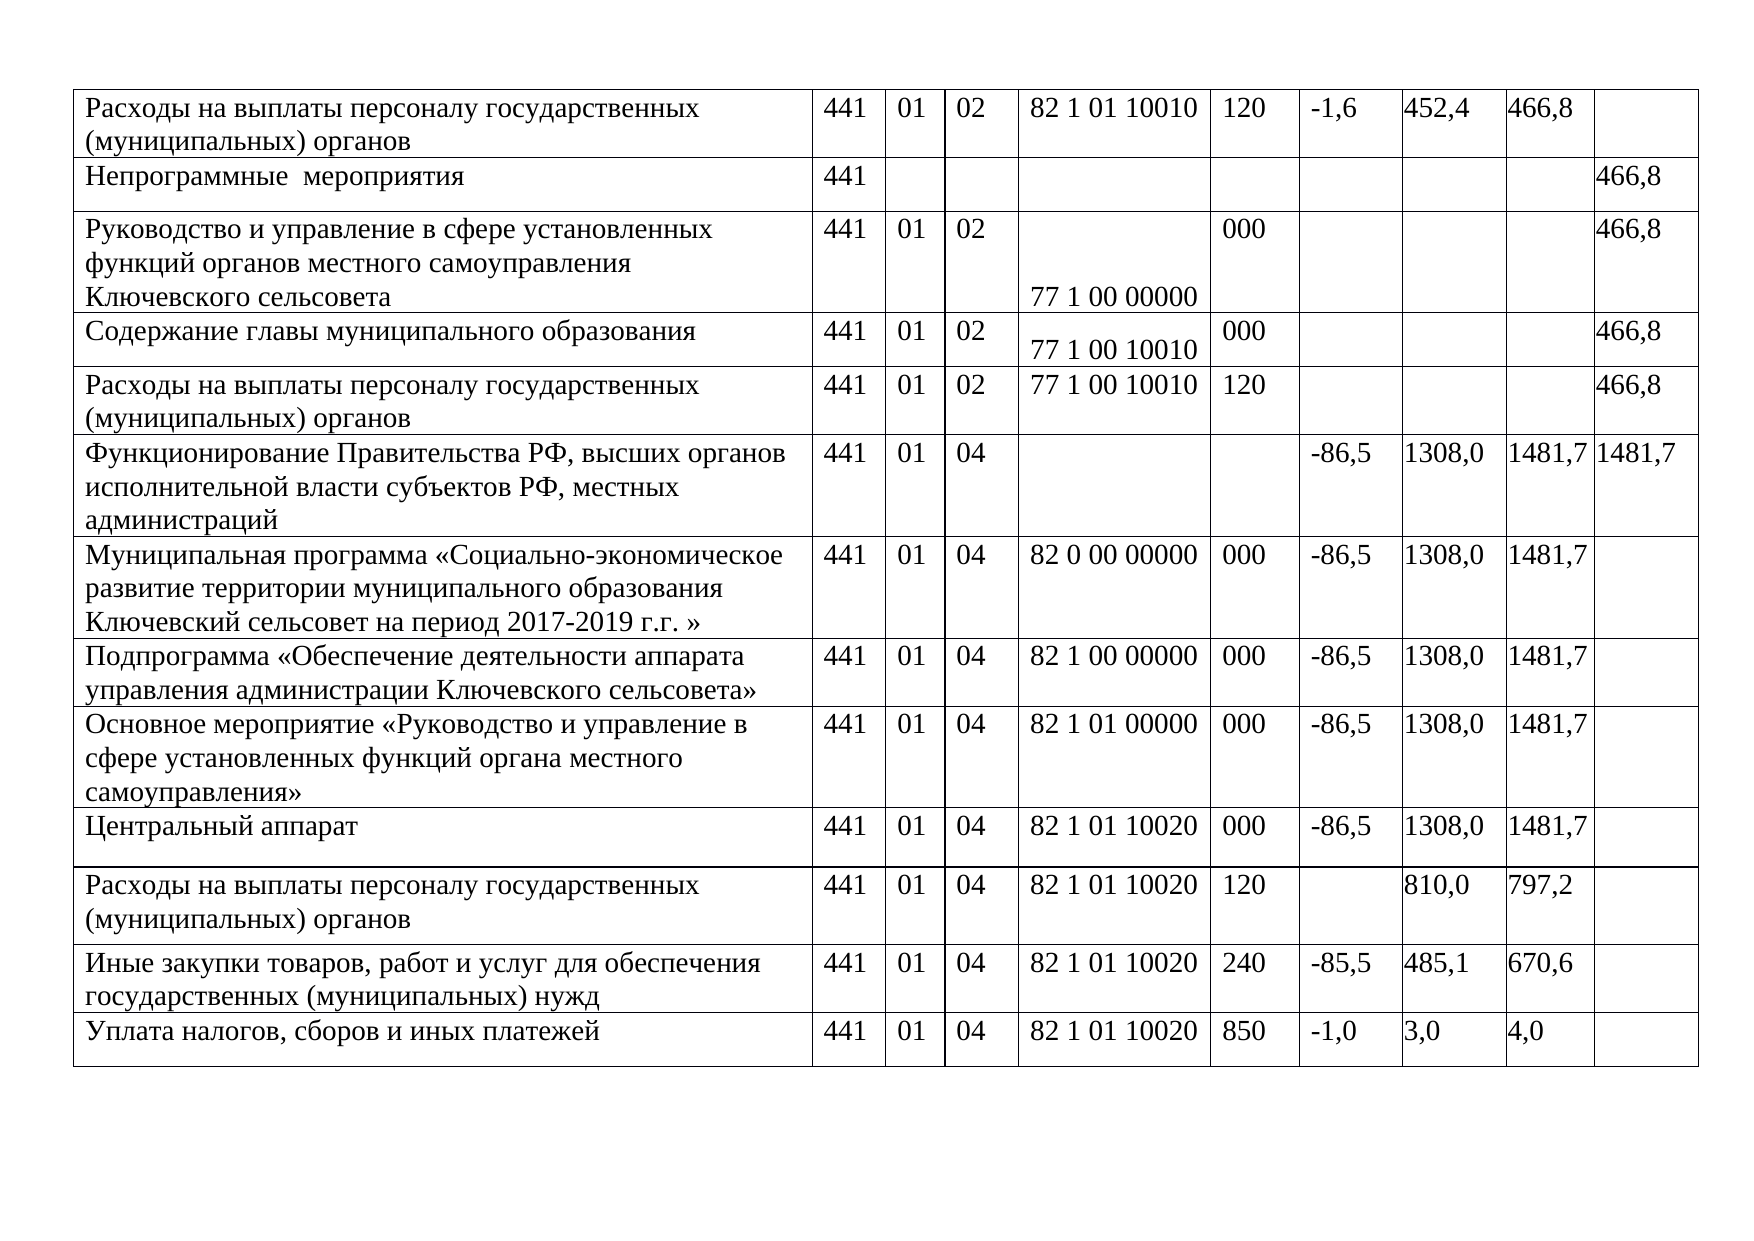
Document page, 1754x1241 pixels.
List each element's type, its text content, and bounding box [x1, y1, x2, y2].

table_cell 04 [946, 435, 1018, 536]
table_cell -86,5 [1300, 639, 1402, 706]
table_cell Руководство и управление в сфере установленных функций органов местного самоуправления Ключевского сельсовета [74, 212, 812, 312]
table_cell Основное мероприятие «Руководство и управление в сфере установленных функций органа местного самоуправления» [74, 707, 812, 807]
table_cell 441 [813, 212, 885, 312]
table_cell 441 [813, 90, 885, 157]
table_cell Функционирование Правительства РФ, высших органов исполнительной власти субъектов РФ, местных администраций [74, 435, 812, 536]
table_cell [1019, 158, 1210, 211]
table_cell 82 1 01 10020 [1019, 808, 1210, 866]
table_cell 01 [886, 435, 944, 536]
table_cell 441 [813, 537, 885, 637]
table_cell 01 [886, 212, 944, 312]
table_cell 02 [946, 90, 1018, 157]
table_cell 466,8 [1595, 212, 1698, 312]
table_cell 1308,0 [1403, 707, 1506, 807]
table_cell 01 [886, 367, 944, 434]
table_cell [1403, 367, 1506, 434]
table_cell 1308,0 [1403, 808, 1506, 866]
table_cell 1481,7 [1507, 707, 1594, 807]
table_cell 441 [813, 808, 885, 866]
table_cell [1300, 313, 1402, 366]
table_cell [1595, 868, 1698, 944]
table_cell 120 [1211, 367, 1299, 434]
table_cell 1481,7 [1595, 435, 1698, 536]
table_cell [946, 158, 1018, 211]
table_cell Подпрограмма «Обеспечение деятельности аппарата управления администрации Ключевского сельсовета» [74, 639, 812, 706]
table_cell [1595, 1013, 1698, 1066]
table_cell 01 [886, 808, 944, 866]
table_cell 1481,7 [1507, 537, 1594, 637]
table_cell [1595, 808, 1698, 866]
table_cell -85,5 [1300, 945, 1402, 1012]
table_cell 01 [886, 90, 944, 157]
table_cell Уплата налогов, сборов и иных платежей [74, 1013, 812, 1066]
table_cell 441 [813, 158, 885, 211]
table_cell 04 [946, 1013, 1018, 1066]
table_cell Непрограммные мероприятия [74, 158, 812, 211]
table_cell 1308,0 [1403, 639, 1506, 706]
table_cell [1595, 537, 1698, 637]
table_cell 120 [1211, 90, 1299, 157]
table_cell 485,1 [1403, 945, 1506, 1012]
table_cell 82 1 01 10010 [1019, 90, 1210, 157]
table_cell -86,5 [1300, 435, 1402, 536]
table_cell [1300, 367, 1402, 434]
table_cell 04 [946, 639, 1018, 706]
table_cell 82 1 01 00000 [1019, 707, 1210, 807]
table_cell 77 1 00 10010 [1019, 313, 1210, 366]
table_cell 441 [813, 868, 885, 944]
table_cell 000 [1211, 808, 1299, 866]
table_cell [1595, 945, 1698, 1012]
table_cell 1308,0 [1403, 537, 1506, 637]
table_cell 02 [946, 212, 1018, 312]
table_cell Иные закупки товаров, работ и услуг для обеспечения государственных (муниципальных) нужд [74, 945, 812, 1012]
table_cell [1507, 313, 1594, 366]
table_cell 000 [1211, 707, 1299, 807]
table_cell [1507, 367, 1594, 434]
table_cell 466,8 [1595, 367, 1698, 434]
table_cell 670,6 [1507, 945, 1594, 1012]
table_cell [1595, 639, 1698, 706]
table_cell [1507, 158, 1594, 211]
table_cell 04 [946, 537, 1018, 637]
table_cell 4,0 [1507, 1013, 1594, 1066]
table_cell -1,0 [1300, 1013, 1402, 1066]
table_cell 01 [886, 313, 944, 366]
table_cell Расходы на выплаты персоналу государственных (муниципальных) органов [74, 367, 812, 434]
table_cell 441 [813, 1013, 885, 1066]
table_cell 441 [813, 435, 885, 536]
table_cell [1595, 707, 1698, 807]
table_cell 82 1 01 10020 [1019, 1013, 1210, 1066]
table_cell Муниципальная программа «Социально-экономическое развитие территории муниципального образования Ключевский сельсовет на период 2017-2019 г.г. » [74, 537, 812, 637]
table_cell 1481,7 [1507, 808, 1594, 866]
table_cell -86,5 [1300, 808, 1402, 866]
table_cell 000 [1211, 639, 1299, 706]
table_cell 466,8 [1507, 90, 1594, 157]
table_cell [1300, 212, 1402, 312]
table_cell Центральный аппарат [74, 808, 812, 866]
table_cell Содержание главы муниципального образования [74, 313, 812, 366]
table_cell 466,8 [1595, 158, 1698, 211]
table_cell 850 [1211, 1013, 1299, 1066]
table_cell 02 [946, 367, 1018, 434]
table_cell Расходы на выплаты персоналу государственных (муниципальных) органов [74, 868, 812, 944]
table_cell 1481,7 [1507, 435, 1594, 536]
table_cell 04 [946, 707, 1018, 807]
table_cell 77 1 00 10010 [1019, 367, 1210, 434]
table_cell Расходы на выплаты персоналу государственных (муниципальных) органов [74, 90, 812, 157]
table_cell 01 [886, 945, 944, 1012]
table_cell 240 [1211, 945, 1299, 1012]
table_cell 04 [946, 945, 1018, 1012]
table_cell 82 1 01 10020 [1019, 945, 1210, 1012]
table_cell [1300, 158, 1402, 211]
table_cell [1019, 435, 1210, 536]
table_cell 000 [1211, 537, 1299, 637]
table_cell 04 [946, 868, 1018, 944]
table_cell [1403, 212, 1506, 312]
table_cell 04 [946, 808, 1018, 866]
table_cell 810,0 [1403, 868, 1506, 944]
table_cell 441 [813, 367, 885, 434]
table_cell 3,0 [1403, 1013, 1506, 1066]
table_cell 1481,7 [1507, 639, 1594, 706]
table_cell 441 [813, 313, 885, 366]
table_cell 1308,0 [1403, 435, 1506, 536]
table_cell 120 [1211, 868, 1299, 944]
table_cell 000 [1211, 212, 1299, 312]
table_cell [1507, 212, 1594, 312]
table_cell [1211, 435, 1299, 536]
table_cell 01 [886, 1013, 944, 1066]
table_cell [886, 158, 944, 211]
table_cell [1300, 868, 1402, 944]
table_cell -86,5 [1300, 707, 1402, 807]
table_cell 77 1 00 00000 [1019, 212, 1210, 312]
table_cell [1403, 158, 1506, 211]
table_cell -1,6 [1300, 90, 1402, 157]
table_cell 441 [813, 639, 885, 706]
table_cell -86,5 [1300, 537, 1402, 637]
table_cell 01 [886, 537, 944, 637]
table_cell [1211, 158, 1299, 211]
table_cell 82 0 00 00000 [1019, 537, 1210, 637]
table_cell 82 1 00 00000 [1019, 639, 1210, 706]
table_cell 441 [813, 707, 885, 807]
table_cell 82 1 01 10020 [1019, 868, 1210, 944]
table_cell 797,2 [1507, 868, 1594, 944]
table_cell 000 [1211, 313, 1299, 366]
table_cell [1595, 90, 1698, 157]
table_cell 01 [886, 639, 944, 706]
table_cell 452,4 [1403, 90, 1506, 157]
table_cell 466,8 [1595, 313, 1698, 366]
table_cell 01 [886, 707, 944, 807]
table_cell 02 [946, 313, 1018, 366]
table_cell 01 [886, 868, 944, 944]
table_cell 441 [813, 945, 885, 1012]
table_cell [1403, 313, 1506, 366]
